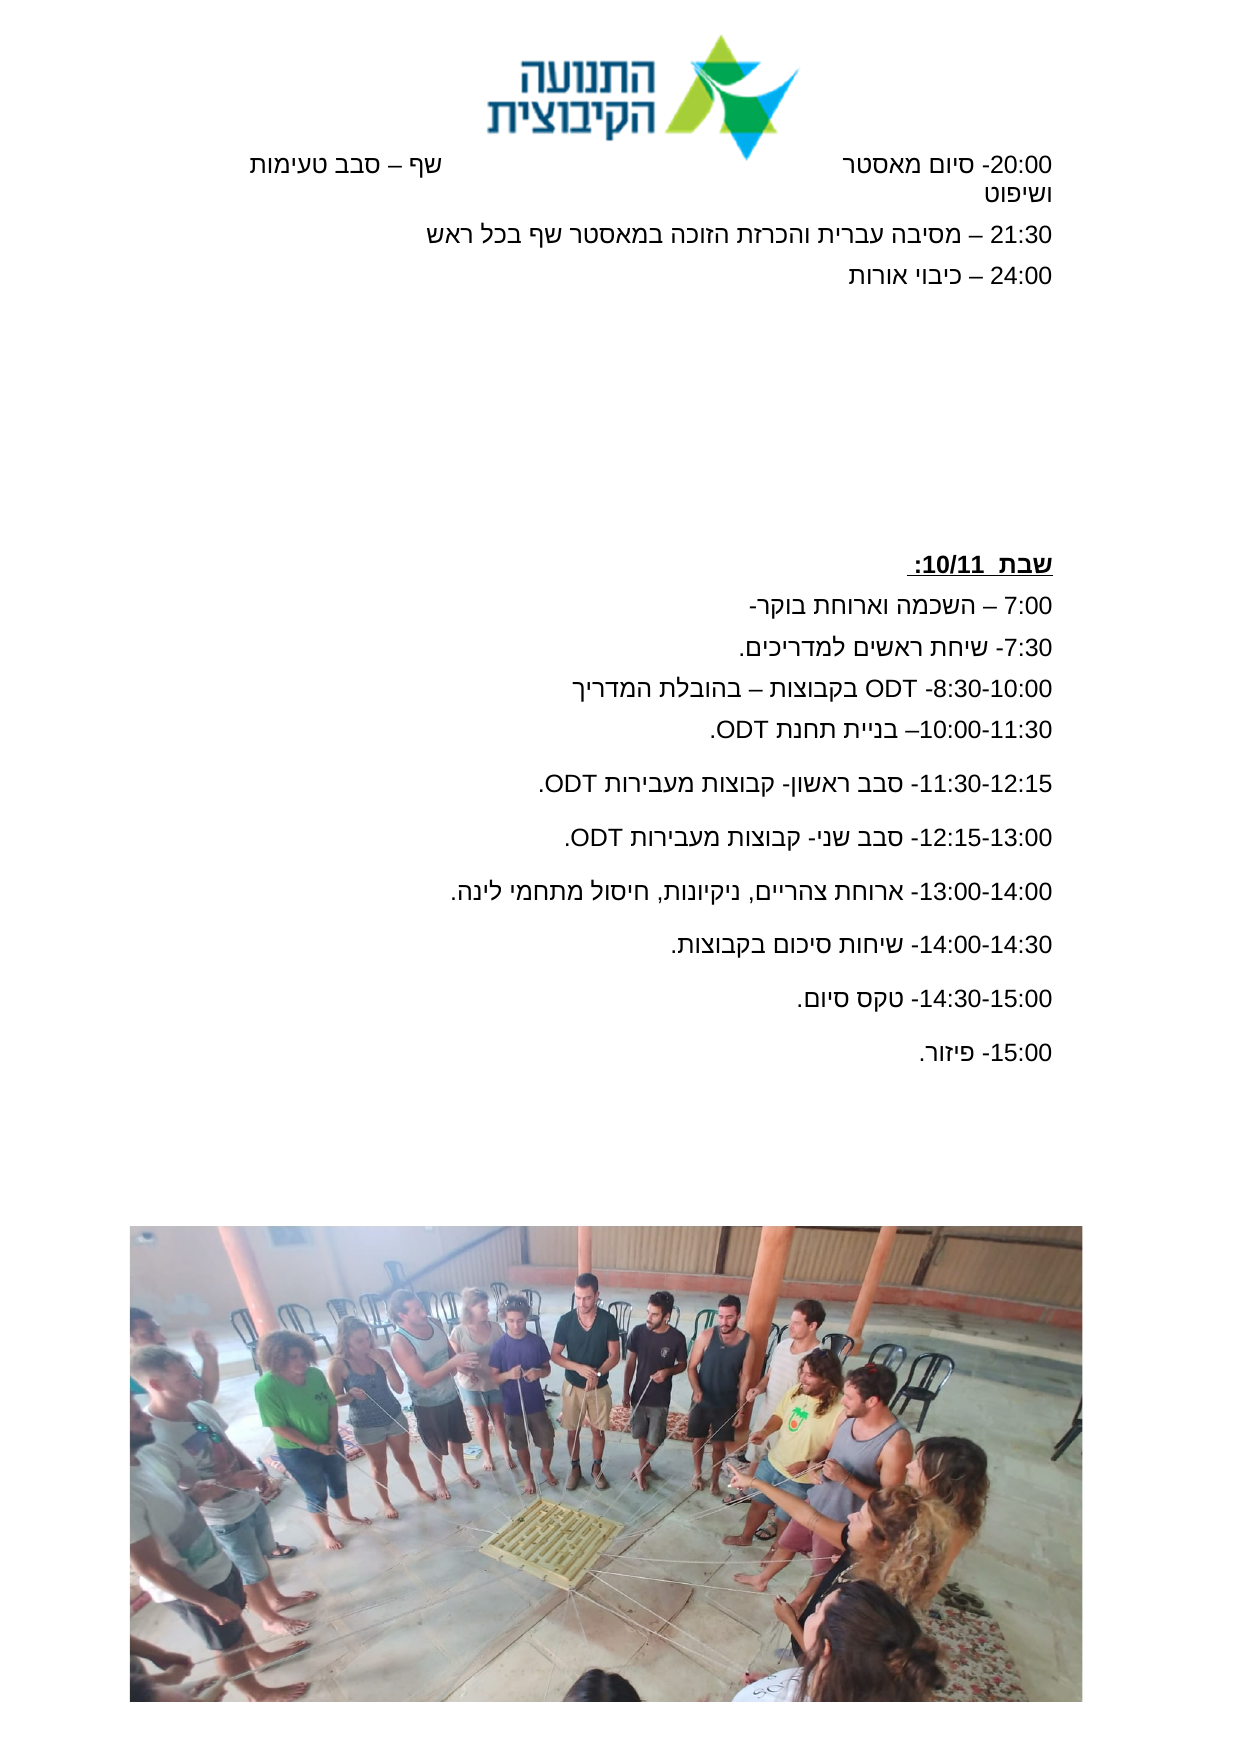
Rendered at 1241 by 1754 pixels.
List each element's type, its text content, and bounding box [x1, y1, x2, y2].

text 15:00- פיזור. [187, 1038, 1053, 1067]
text 13:00-14:00- ארוחת צהריים, ניקיונות, חיסול מתחמי לינה. [187, 877, 1053, 905]
text 7:00 – השכמה וארוחת בוקר- [187, 591, 1053, 620]
text 8:30-10:00- ODT בקבוצות – בהובלת המדריך [187, 674, 1053, 702]
picture [129, 1226, 1082, 1701]
text 21:30 – מסיבה עברית והכרזת הזוכה במאסטר שף בכל ראש [187, 220, 1053, 249]
text 10:00-11:30– בניית תחנת ODT. [187, 715, 1053, 744]
text 11:30-12:15- סבב ראשון- קבוצות מעבירות ODT. [187, 769, 1053, 798]
text 20:00- סיום מאסטר שף – סבב טעימות ושיפוט [187, 150, 1053, 207]
text 24:00 – כיבוי אורות [187, 261, 1053, 290]
text 7:30- שיחת ראשים למדריכים. [187, 632, 1053, 661]
picture [460, 21, 823, 166]
text שבת 10/11: [187, 550, 1053, 579]
text 14:30-15:00- טקס סיום. [187, 984, 1053, 1013]
text 12:15-13:00- סבב שני- קבוצות מעבירות ODT. [187, 823, 1053, 851]
text 14:00-14:30- שיחות סיכום בקבוצות. [187, 930, 1053, 959]
